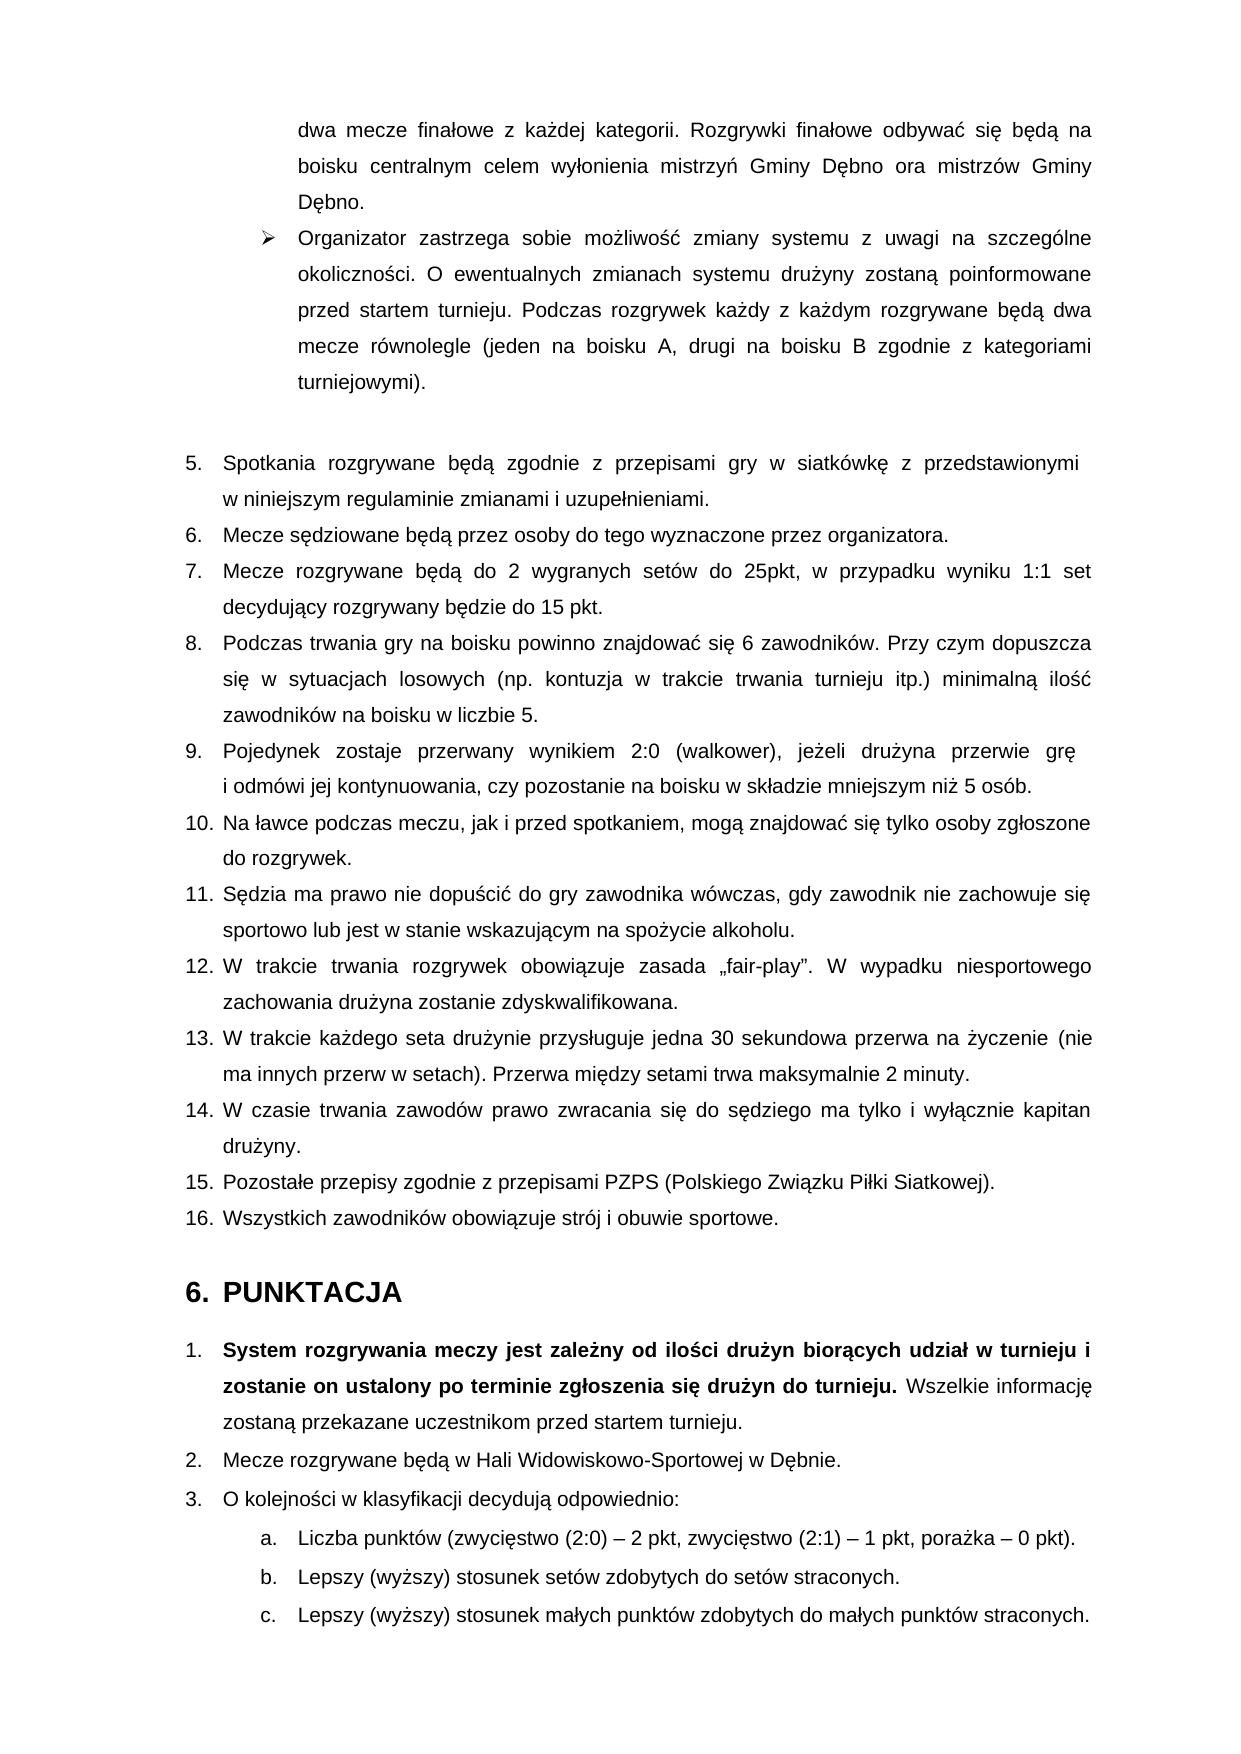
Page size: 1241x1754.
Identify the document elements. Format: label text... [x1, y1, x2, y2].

list Podczas trwania gry na boisku powinno znajdować się 6 zawodników. Przy czym dopuszcza się w sytuacjach losowych (np. kontuzja w trakcie trwania turnieju itp.) minimalną ilość zawodników na boisku w liczbie 5. [185, 631, 1092, 726]
list System rozgrywania meczy jest zależny od ilości drużyn biorących udział w turnieju i zostanie on ustalony po terminie zgłoszenia się drużyn do turnieju. Wszelkie informację zostaną przekazane uczestnikom przed startem turnieju. [185, 1338, 1092, 1433]
list Lepszy (wyższy) stosunek małych punktów zdobytych do małych punktów straconych. [260, 1603, 1092, 1627]
list Mecze rozgrywane będą do 2 wygranych setów do 25pkt, w przypadku wyniku 1:1 set decydujący rozgrywany będzie do 15 pkt. [185, 559, 1092, 619]
list Sędzia ma prawo nie dopuścić do gry zawodnika wówczas, gdy zawodnik nie zachowuje się sportowo lub jest w stanie wskazującym na spożycie alkoholu. [185, 882, 1092, 942]
list W trakcie każdego seta drużynie przysługuje jedna 30 sekundowa przerwa na życzenie (nie ma innych przerw w setach). Przerwa między setami trwa maksymalnie 2 minuty. [185, 1026, 1092, 1086]
list Organizator zastrzega sobie możliwość zmiany systemu z uwagi na szczególne okoliczności. O ewentualnych zmianach systemu drużyny zostaną poinformowane przed startem turnieju. Podczas rozgrywek każdy z każdym rozgrywane będą dwa mecze równolegle (jeden na boisku A, drugi na boisku B zgodnie z kategoriami turniejowymi). [260, 226, 1092, 394]
list Mecze sędziowane będą przez osoby do tego wyznaczone przez organizatora. [185, 523, 1092, 547]
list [260, 118, 1092, 214]
list O kolejności w klasyfikacji decydują odpowiednio: [185, 1487, 1092, 1511]
list Pozostałe przepisy zgodnie z przepisami PZPS (Polskiego Związku Piłki Siatkowej). [185, 1170, 1092, 1194]
list Liczba punktów (zwycięstwo (2:0) – 2 pkt, zwycięstwo (2:1) – 1 pkt, porażka – 0 pkt). [260, 1526, 1092, 1550]
list W trakcie trwania rozgrywek obowiązuje zasada „fair-play”. W wypadku niesportowego zachowania drużyna zostanie zdyskwalifikowana. [185, 954, 1092, 1014]
list Pojedynek zostaje przerwany wynikiem 2:0 (walkower), jeżeli drużyna przerwie grę i odmówi jej kontynuowania, czy pozostanie na boisku w składzie mniejszym niż 5 osób. [185, 738, 1092, 798]
list Wszystkich zawodników obowiązuje strój i obuwie sportowe. [185, 1206, 1092, 1229]
list Spotkania rozgrywane będą zgodnie z przepisami gry w siatkówkę z przedstawionymi w niniejszym regulaminie zmianami i uzupełnieniami. [185, 451, 1092, 511]
subtitle PUNKTACJA [185, 1275, 1092, 1308]
list W czasie trwania zawodów prawo zwracania się do sędziego ma tylko i wyłącznie kapitan drużyny. [185, 1098, 1092, 1158]
list Lepszy (wyższy) stosunek setów zdobytych do setów straconych. [260, 1564, 1092, 1588]
list Mecze rozgrywane będą w Hali Widowiskowo-Sportowej w Dębnie. [185, 1448, 1092, 1472]
list Na ławce podczas meczu, jak i przed spotkaniem, mogą znajdować się tylko osoby zgłoszone do rozgrywek. [185, 810, 1092, 870]
